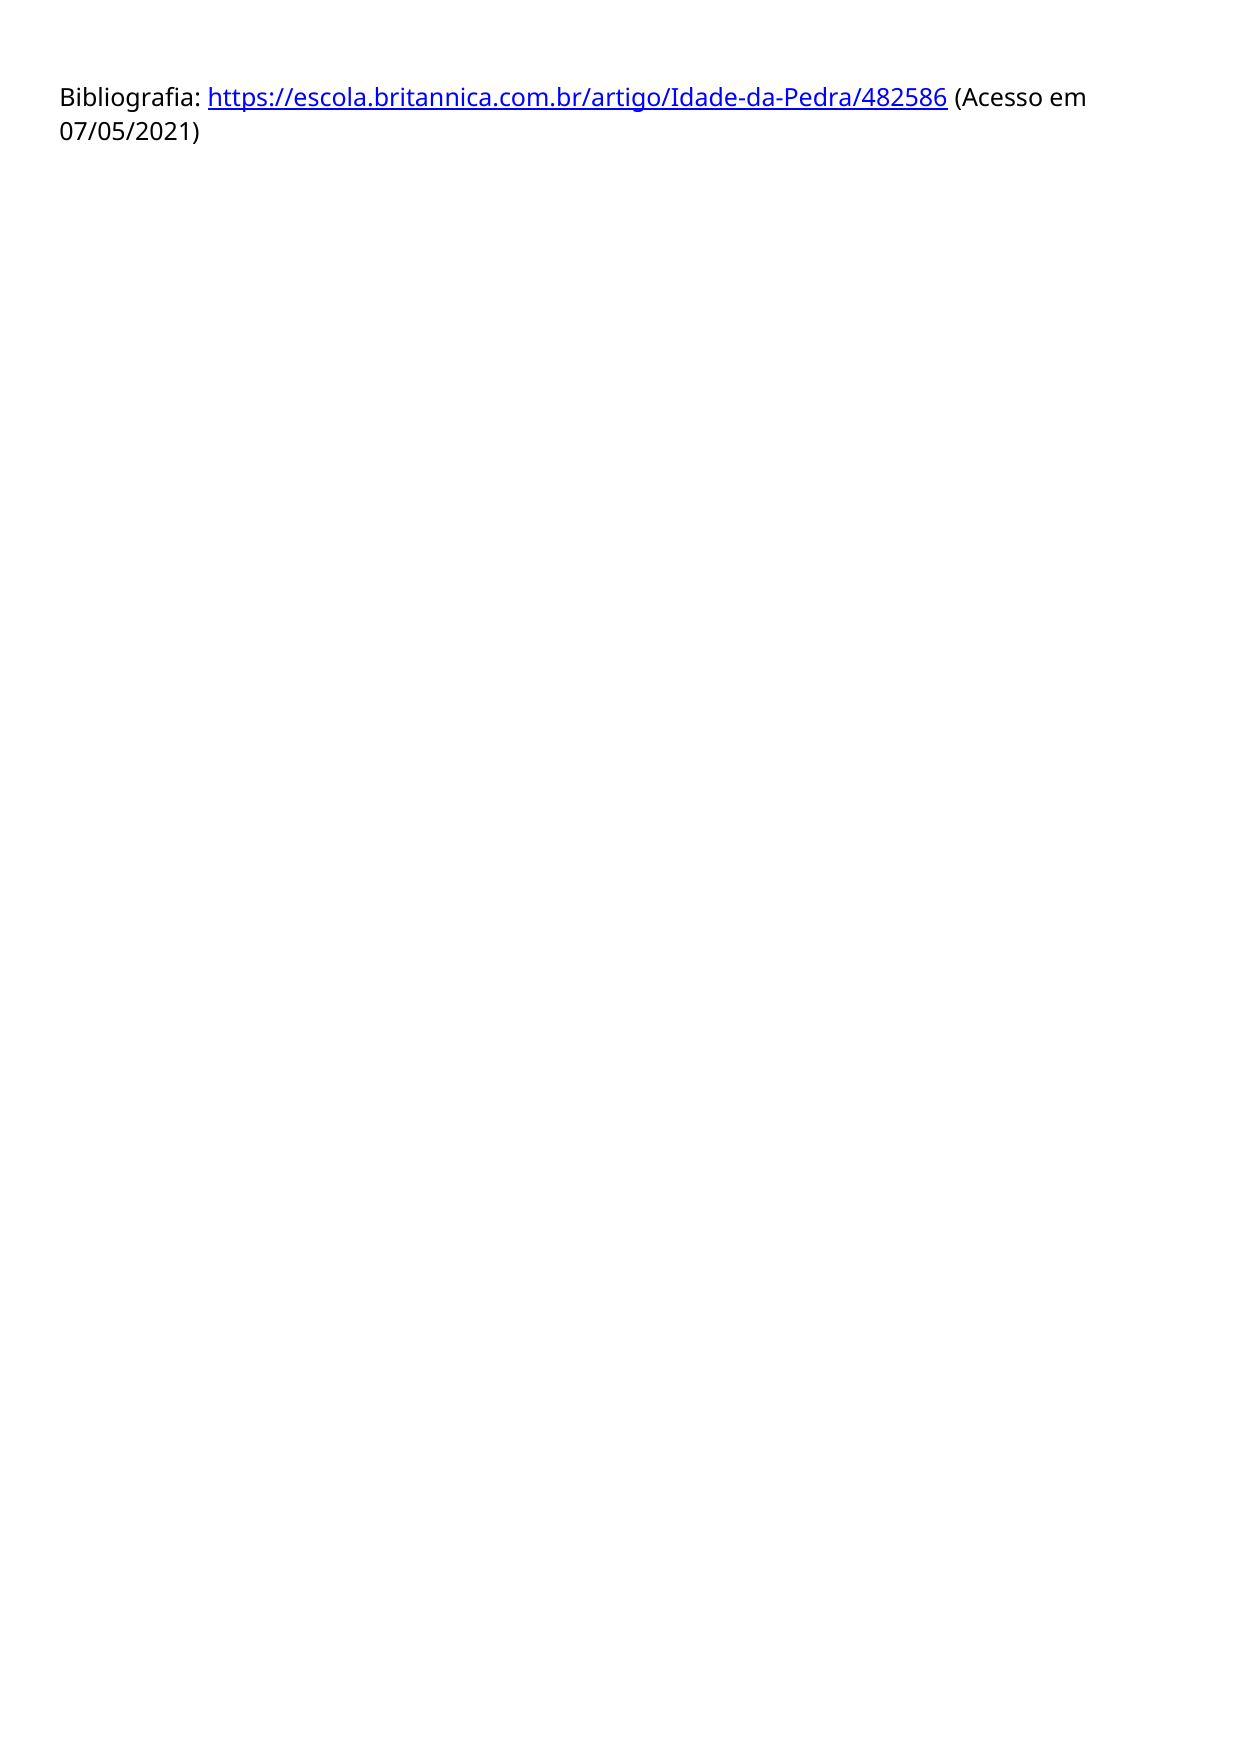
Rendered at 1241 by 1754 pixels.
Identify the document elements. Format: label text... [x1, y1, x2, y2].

text Bibliografia: https://escola.britannica.com.br/artigo/Idade-da-Pedra/482586 (Acesso em 07/05/2021) [59, 79, 1207, 147]
